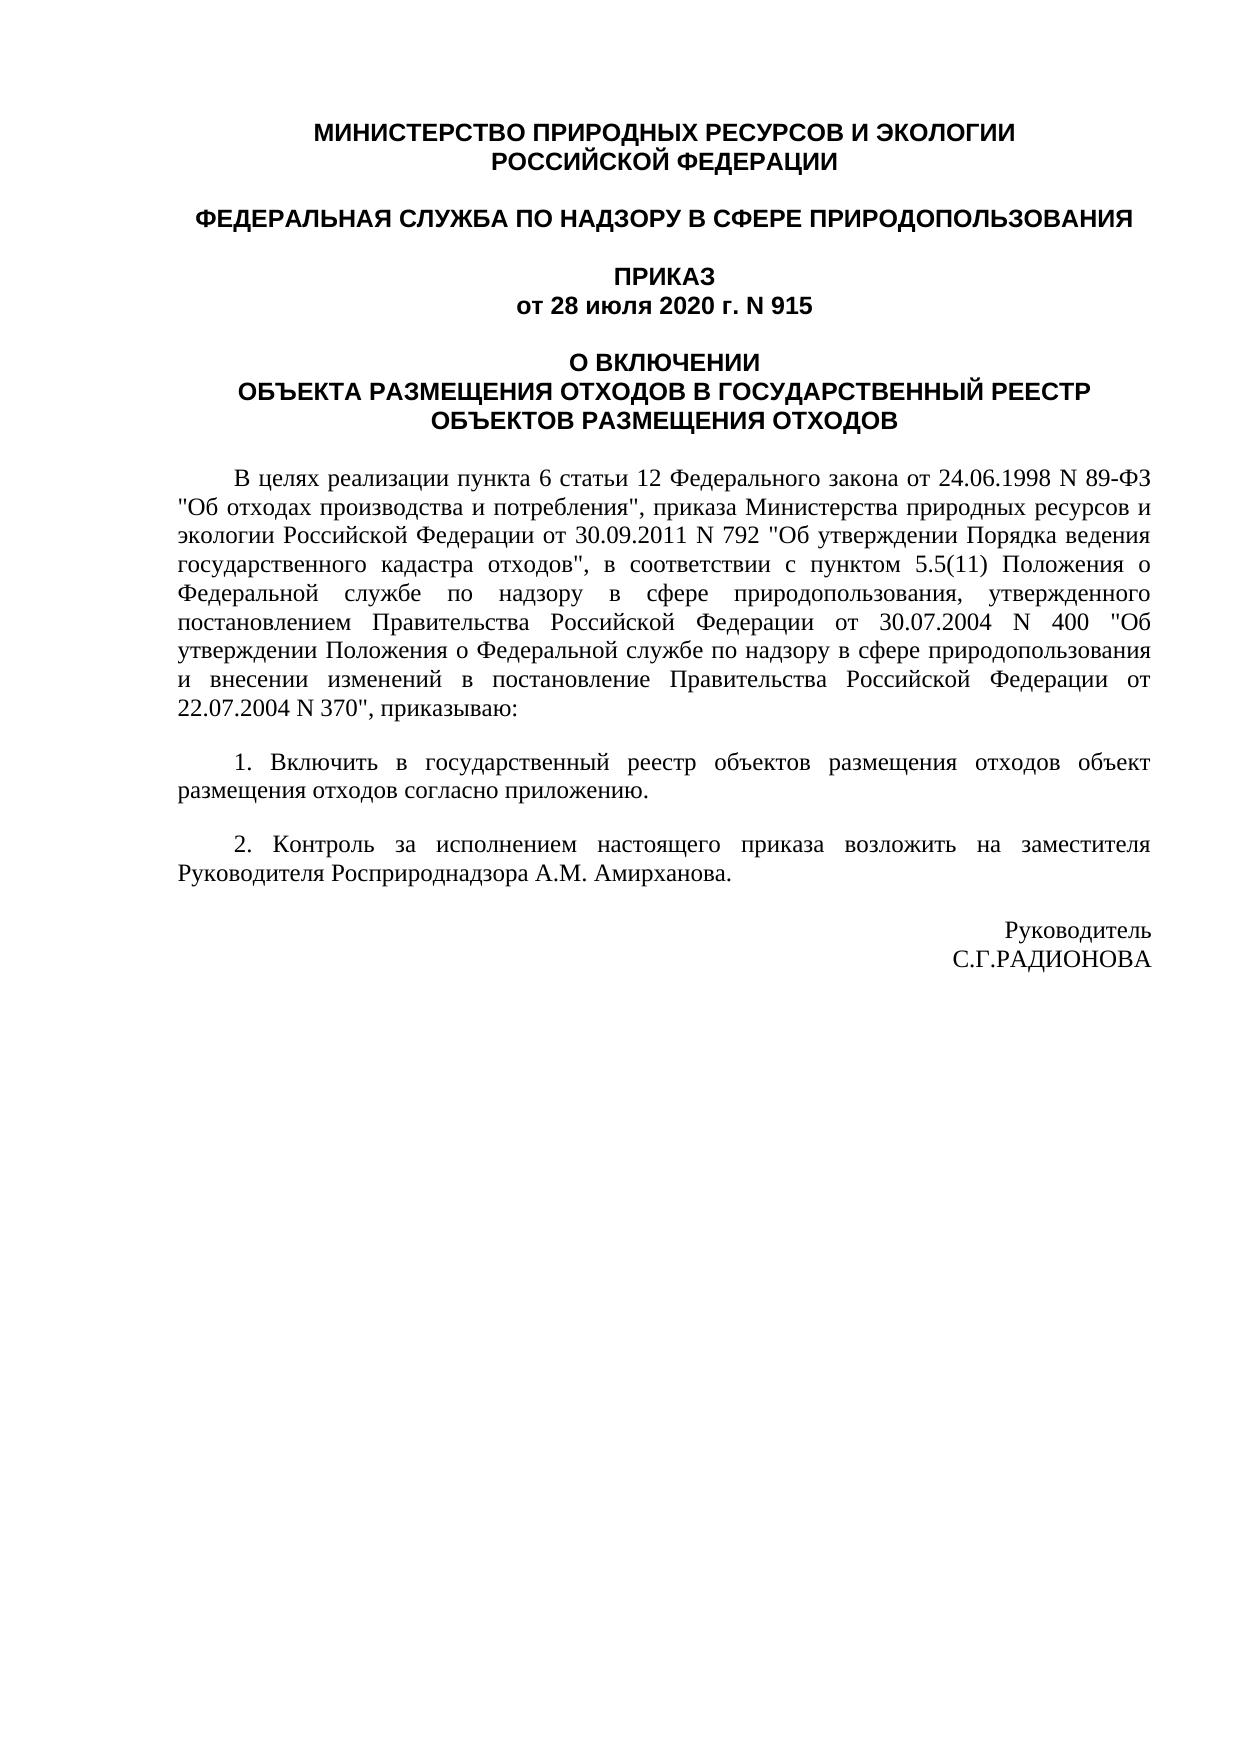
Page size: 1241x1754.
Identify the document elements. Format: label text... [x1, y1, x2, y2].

text Руководитель [177, 916, 1152, 944]
text С.Г.РАДИОНОВА [177, 944, 1152, 973]
title от 28 июля 2020 г. N 915 [177, 291, 1152, 319]
title ФЕДЕРАЛЬНАЯ СЛУЖБА ПО НАДЗОРУ В СФЕРЕ ПРИРОДОПОЛЬЗОВАНИЯ [177, 204, 1152, 233]
text 1. Включить в государственный реестр объектов размещения отходов объект размещения отходов согласно приложению. [177, 747, 1152, 804]
title О ВКЛЮЧЕНИИ [177, 348, 1152, 377]
title ОБЪЕКТОВ РАЗМЕЩЕНИЯ ОТХОДОВ [177, 406, 1152, 434]
text В целях реализации пункта 6 статьи 12 Федерального закона от 24.06.1998 N 89-ФЗ "Об отходах производства и потребления", приказа Министерства природных ресурсов и экологии Российской Федерации от 30.09.2011 N 792 "Об утверждении Порядка ведения государственного кадастра отходов", в соответствии с пунктом 5.5(11) Положения о Федеральной службе по надзору в сфере природопользования, утвержденного постановлением Правительства Российской Федерации от 30.07.2004 N 400 "Об утверждении Положения о Федеральной службе по надзору в сфере природопользования и внесении изменений в постановление Правительства Российской Федерации от 22.07.2004 N 370", приказываю: [177, 463, 1152, 722]
title ПРИКАЗ [177, 262, 1152, 291]
title ОБЪЕКТА РАЗМЕЩЕНИЯ ОТХОДОВ В ГОСУДАРСТВЕННЫЙ РЕЕСТР [177, 377, 1152, 406]
title РОССИЙСКОЙ ФЕДЕРАЦИИ [177, 147, 1152, 176]
title МИНИСТЕРСТВО ПРИРОДНЫХ РЕСУРСОВ И ЭКОЛОГИИ [177, 118, 1152, 147]
text 2. Контроль за исполнением настоящего приказа возложить на заместителя Руководителя Росприроднадзора А.М. Амирханова. [177, 829, 1152, 887]
